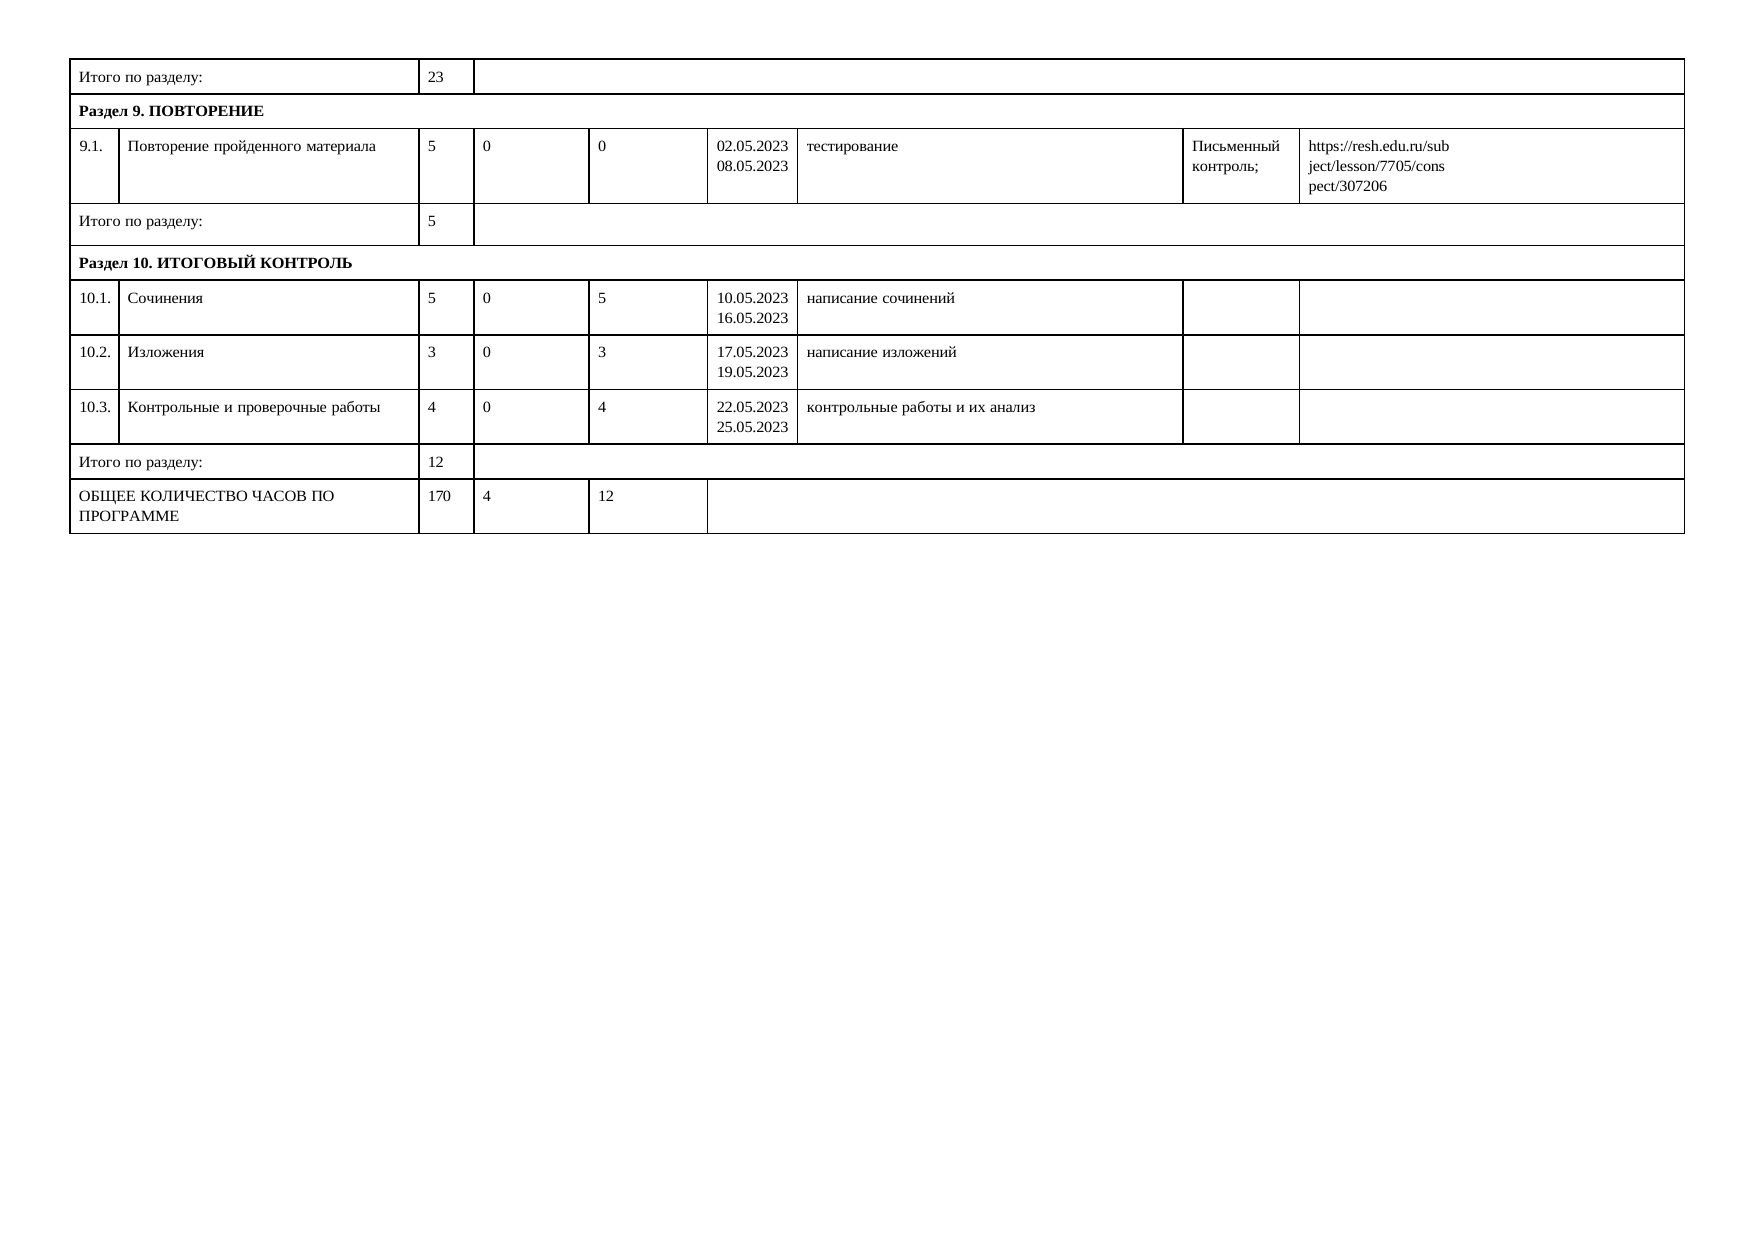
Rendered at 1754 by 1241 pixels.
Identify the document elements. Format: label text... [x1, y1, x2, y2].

table_header 23 [420, 60, 473, 93]
table_cell 0 [475, 281, 588, 334]
table_cell [1184, 390, 1299, 443]
table_cell 5 [590, 281, 707, 334]
table_cell [475, 445, 1684, 478]
table_cell 4 [590, 390, 707, 443]
table_cell 170 [420, 480, 473, 533]
table_cell написание изложений [798, 336, 1182, 389]
table_cell 10.3. [71, 390, 118, 443]
table_cell контрольные работы и их анализ [798, 390, 1182, 443]
table_cell 0 [475, 336, 588, 389]
table_cell 12 [420, 445, 473, 478]
table_cell 0 [475, 390, 588, 443]
table_header [475, 60, 1684, 93]
table_cell 3 [420, 336, 473, 389]
table_cell [1300, 281, 1684, 334]
table_cell ОБЩЕЕ КОЛИЧЕСТВО ЧАСОВ ПО ПРОГРАММЕ [71, 480, 418, 533]
table_cell [1300, 390, 1684, 443]
table_cell Раздел 9. ПОВТОРЕНИЕ [71, 95, 1684, 128]
table_cell Раздел 10. ИТОГОВЫЙ КОНТРОЛЬ [71, 246, 1684, 279]
table_cell 5 [420, 129, 473, 202]
table_cell Контрольные и проверочные работы [120, 390, 418, 443]
table_cell написание сочинений [798, 281, 1182, 334]
table_cell 02.05.2023 08.05.2023 [708, 129, 797, 202]
table_cell Изложения [120, 336, 418, 389]
table_cell [708, 480, 1684, 533]
table_cell тестирование [798, 129, 1182, 202]
table_cell 0 [475, 129, 588, 202]
table_cell 22.05.2023 25.05.2023 [708, 390, 797, 443]
table_cell 5 [420, 204, 473, 244]
table_cell 10.1. [71, 281, 118, 334]
table_cell Письменный контроль; [1184, 129, 1299, 202]
table_cell 12 [590, 480, 707, 533]
table_cell Итого по разделу: [71, 204, 418, 244]
table_cell https://resh.edu.ru/sub ject/lesson/7705/cons pect/307206 [1300, 129, 1684, 202]
table_cell [1184, 281, 1299, 334]
table_cell [1300, 336, 1684, 389]
table_header Итого по разделу: [71, 60, 418, 93]
table_cell 0 [590, 129, 707, 202]
table_cell 3 [590, 336, 707, 389]
table_cell 9.1. [71, 129, 118, 202]
table_cell [1184, 336, 1299, 389]
table_cell 4 [420, 390, 473, 443]
table_cell [475, 204, 1684, 244]
table_cell 17.05.2023 19.05.2023 [708, 336, 797, 389]
table_cell Сочинения [120, 281, 418, 334]
table_cell 10.05.2023 16.05.2023 [708, 281, 797, 334]
table_cell 4 [475, 480, 588, 533]
table_cell Итого по разделу: [71, 445, 418, 478]
table_cell Повторение пройденного материала [120, 129, 418, 202]
table_cell 5 [420, 281, 473, 334]
table_cell 10.2. [71, 336, 118, 389]
